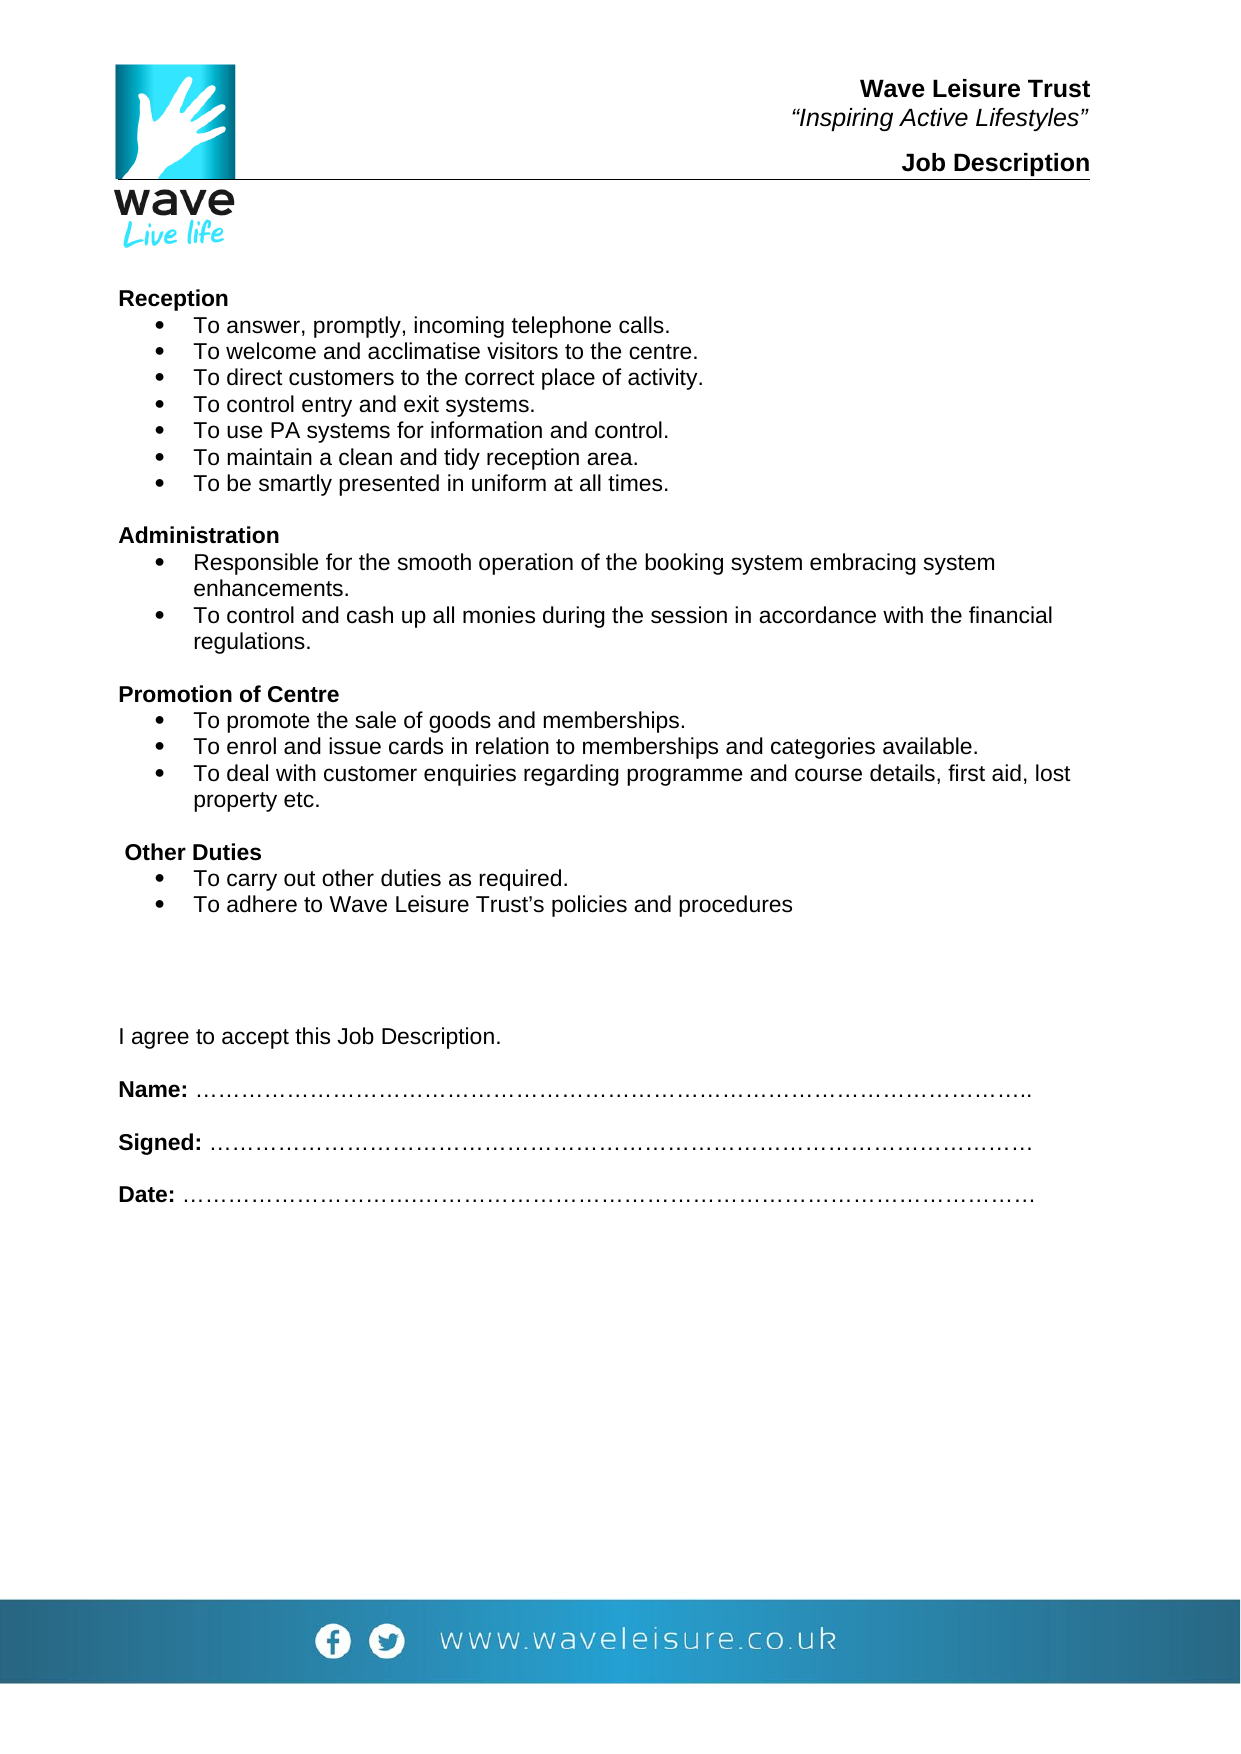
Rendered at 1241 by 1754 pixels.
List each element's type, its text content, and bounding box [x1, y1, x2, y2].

text Date: ………………………….……………………………………………………………………… [118, 1181, 1090, 1208]
list To welcome and acclimatise visitors to the centre. [156, 338, 1090, 364]
list To maintain a clean and tidy reception area. [156, 443, 1090, 470]
list To enrol and issue cards in relation to memberships and categories available. [156, 733, 1090, 760]
list To promote the sale of goods and memberships. [156, 707, 1090, 733]
list To be smartly presented in uniform at all times. [156, 470, 1090, 496]
picture [106, 56, 244, 258]
list To direct customers to the correct place of activity. [156, 364, 1090, 391]
text Name: ……………………………………………………………………………………………….. [118, 1076, 1090, 1102]
text Promotion of Centre [118, 681, 1090, 707]
list Responsible for the smooth operation of the booking system embracing system enhancements. [156, 549, 1090, 602]
list To deal with customer enquiries regarding programme and course details, first aid, lost property etc. [156, 760, 1090, 812]
text Signed: ……………………………………………………………………………………………… [118, 1129, 1090, 1155]
text Other Duties [118, 839, 1090, 865]
text Administration [118, 522, 1090, 549]
list To carry out other duties as required. [156, 865, 1090, 891]
text Reception [118, 285, 1090, 312]
picture [0, 1598, 1241, 1684]
list To answer, promptly, incoming telephone calls. [156, 312, 1090, 338]
list To control entry and exit systems. [156, 391, 1090, 417]
list To adhere to Wave Leisure Trust’s policies and procedures [156, 891, 1090, 918]
list To use PA systems for information and control. [156, 417, 1090, 443]
text I agree to accept this Job Description. [118, 1023, 1090, 1049]
list To control and cash up all monies during the session in accordance with the financial regulations. [156, 602, 1090, 654]
